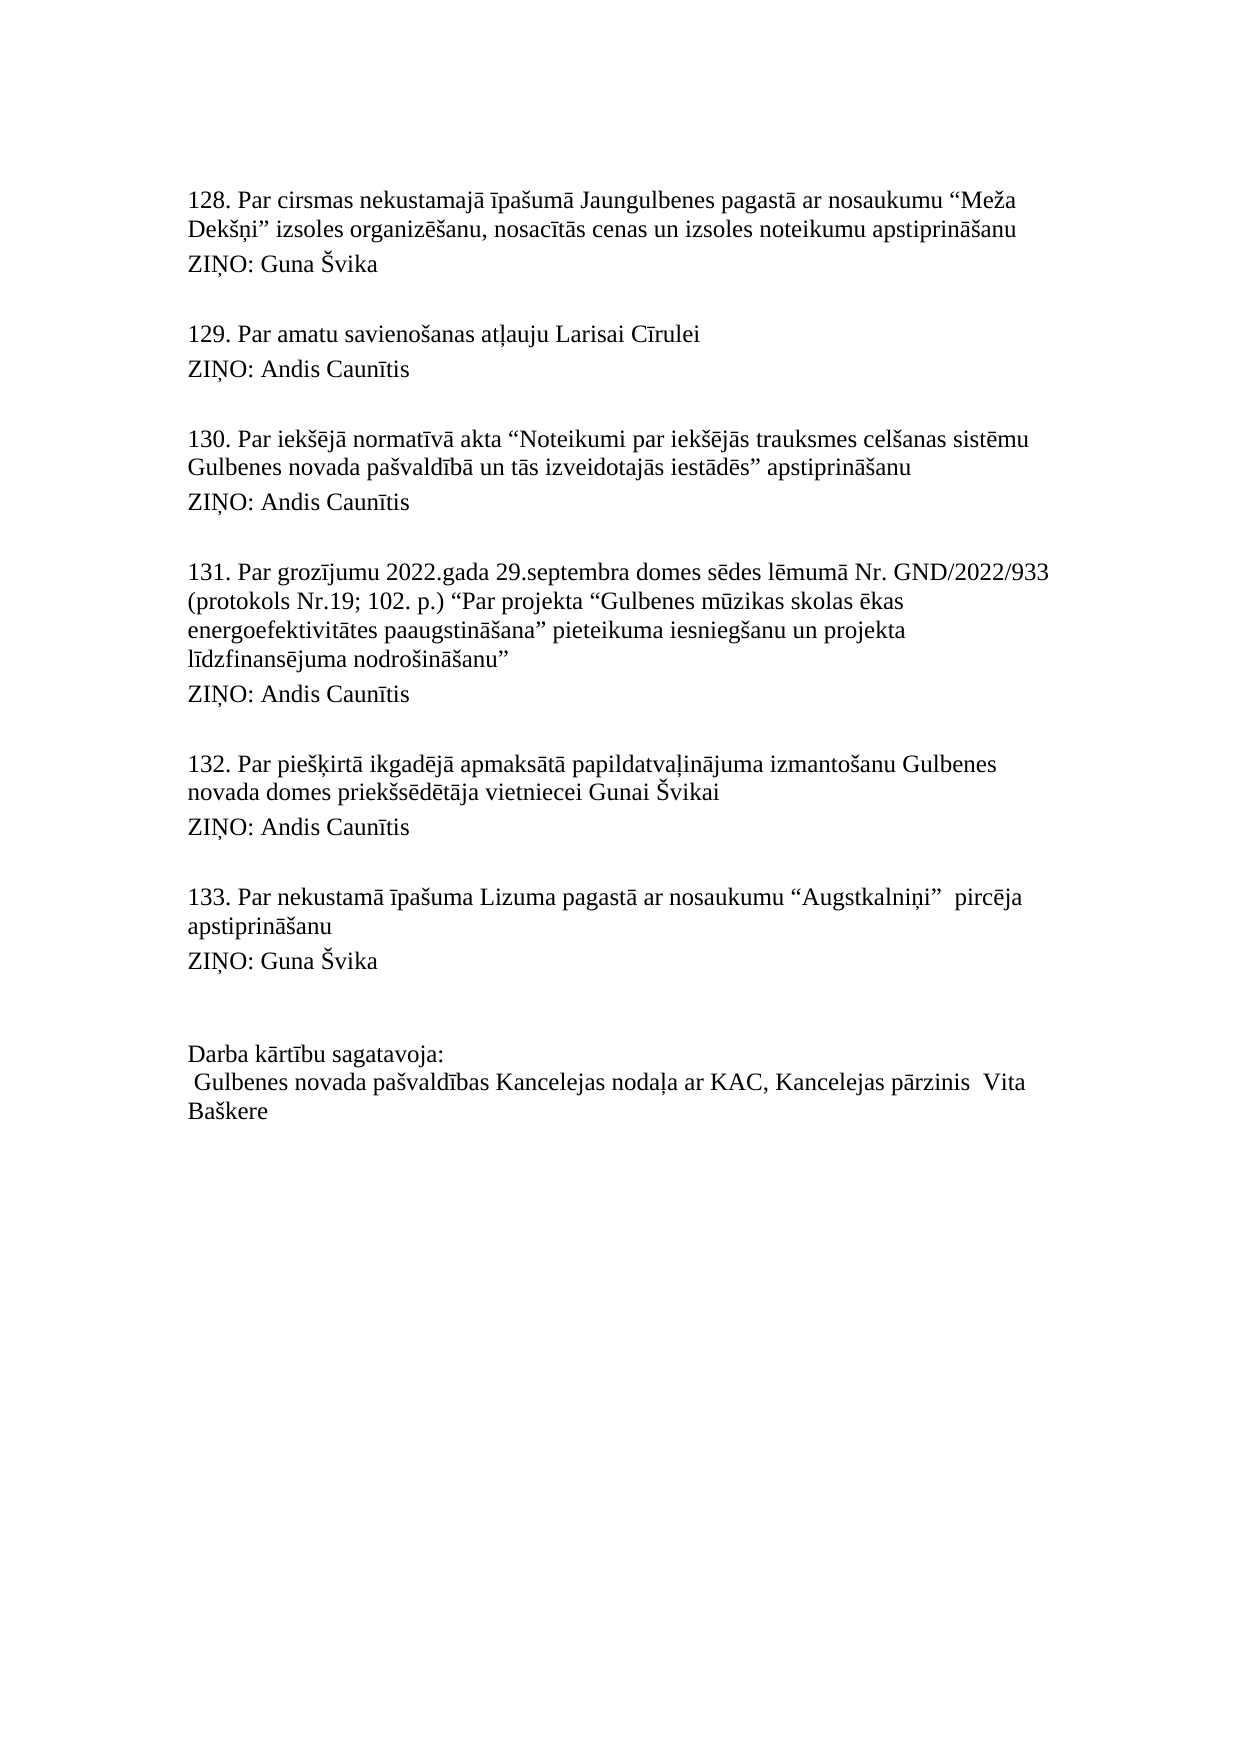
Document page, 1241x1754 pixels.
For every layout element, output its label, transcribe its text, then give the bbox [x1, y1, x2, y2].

text Darba kārtību sagatavoja: [187, 1039, 1053, 1067]
text ZIŅO: Andis Caunītis [187, 679, 1053, 707]
text ZIŅO: Guna Švika [187, 249, 1053, 277]
text 130. Par iekšējā normatīvā akta “Noteikumi par iekšējās trauksmes celšanas sistēmu Gulbenes novada pašvaldībā un tās izveidotajās iestādēs” apstiprināšanu [187, 424, 1053, 481]
text 131. Par grozījumu 2022.gada 29.septembra domes sēdes lēmumā Nr. GND/2022/933 (protokols Nr.19; 102. p.) “Par projekta “Gulbenes mūzikas skolas ēkas energoefektivitātes paaugstināšana” pieteikuma iesniegšanu un projekta līdzfinansējuma nodrošināšanu” [187, 557, 1053, 672]
text ZIŅO: Andis Caunītis [187, 812, 1053, 841]
text ZIŅO: Andis Caunītis [187, 487, 1053, 516]
text ZIŅO: Andis Caunītis [187, 354, 1053, 382]
text 129. Par amatu savienošanas atļauju Larisai Cīrulei [187, 319, 1053, 347]
text 133. Par nekustamā īpašuma Lizuma pagastā ar nosaukumu “Augstkalniņi” pircēja apstiprināšanu [187, 882, 1053, 940]
text 132. Par piešķirtā ikgadējā apmaksātā papildatvaļinājuma izmantošanu Gulbenes novada domes priekšsēdētāja vietniecei Gunai Švikai [187, 749, 1053, 806]
text ZIŅO: Guna Švika [187, 946, 1053, 975]
text 128. Par cirsmas nekustamajā īpašumā Jaungulbenes pagastā ar nosaukumu “Meža Dekšņi” izsoles organizēšanu, nosacītās cenas un izsoles noteikumu apstiprināšanu [187, 185, 1053, 242]
text Gulbenes novada pašvaldības Kancelejas nodaļa ar KAC, Kancelejas pārzinis Vita Baškere [187, 1067, 1053, 1125]
